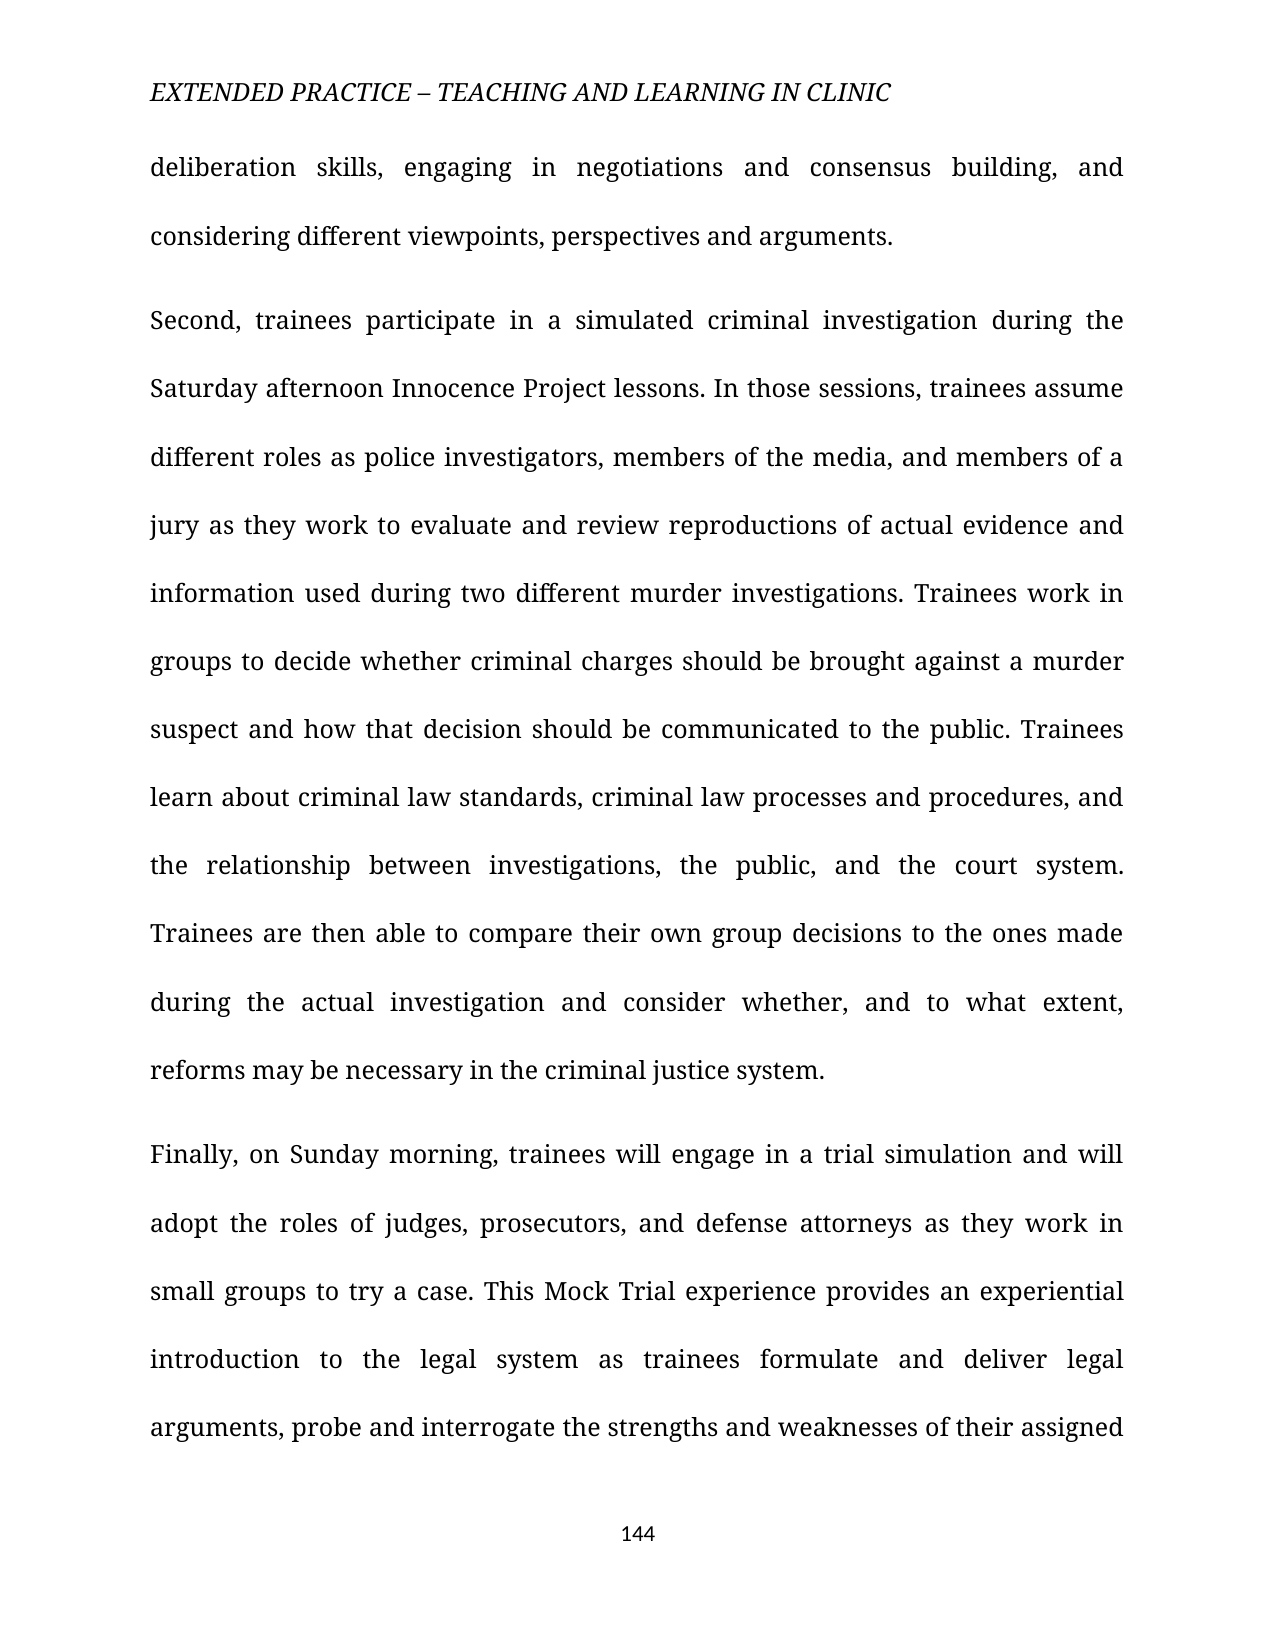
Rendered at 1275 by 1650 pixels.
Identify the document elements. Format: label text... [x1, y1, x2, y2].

text Second, trainees participate in a simulated criminal investigation during the Saturday afternoon Innocence Project lessons. In those sessions, trainees assume different roles as police investigators, members of the media, and members of a jury as they work to evaluate and review reproductions of actual evidence and information used during two different murder investigations. Trainees work in groups to decide whether criminal charges should be brought against a murder suspect and how that decision should be communicated to the public. Trainees learn about criminal law standards, criminal law processes and procedures, and the relationship between investigations, the public, and the court system. Trainees are then able to compare their own group decisions to the ones made during the actual investigation and consider whether, and to what extent, reforms may be necessary in the criminal justice system. [150, 303, 1125, 1086]
text A second best practice in civic education woven into the Street Law Orientation centers on the use of democratic simulations and experiential learning such as group decision-making activities, Mock Trials, and criminal investigations. A robust body of research connects the potency of these classroom or school-based activities with improved student learning outcomes and both immediate and long-term participation in civic life. In practicing the skills and behaviors that individuals need to be engaged, informed, and active citizens, trainees are learning the skills and behaviors of citizenship. This occurs at multiple levels during the Orientation. First, the trainees engage in multiple different rounds of group discussion and interaction. Trainees are practicing their discussion and deliberation skills, engaging in negotiations and consensus building, and considering different viewpoints, perspectives and arguments. [150, 150, 1125, 252]
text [150, 1137, 1125, 1444]
